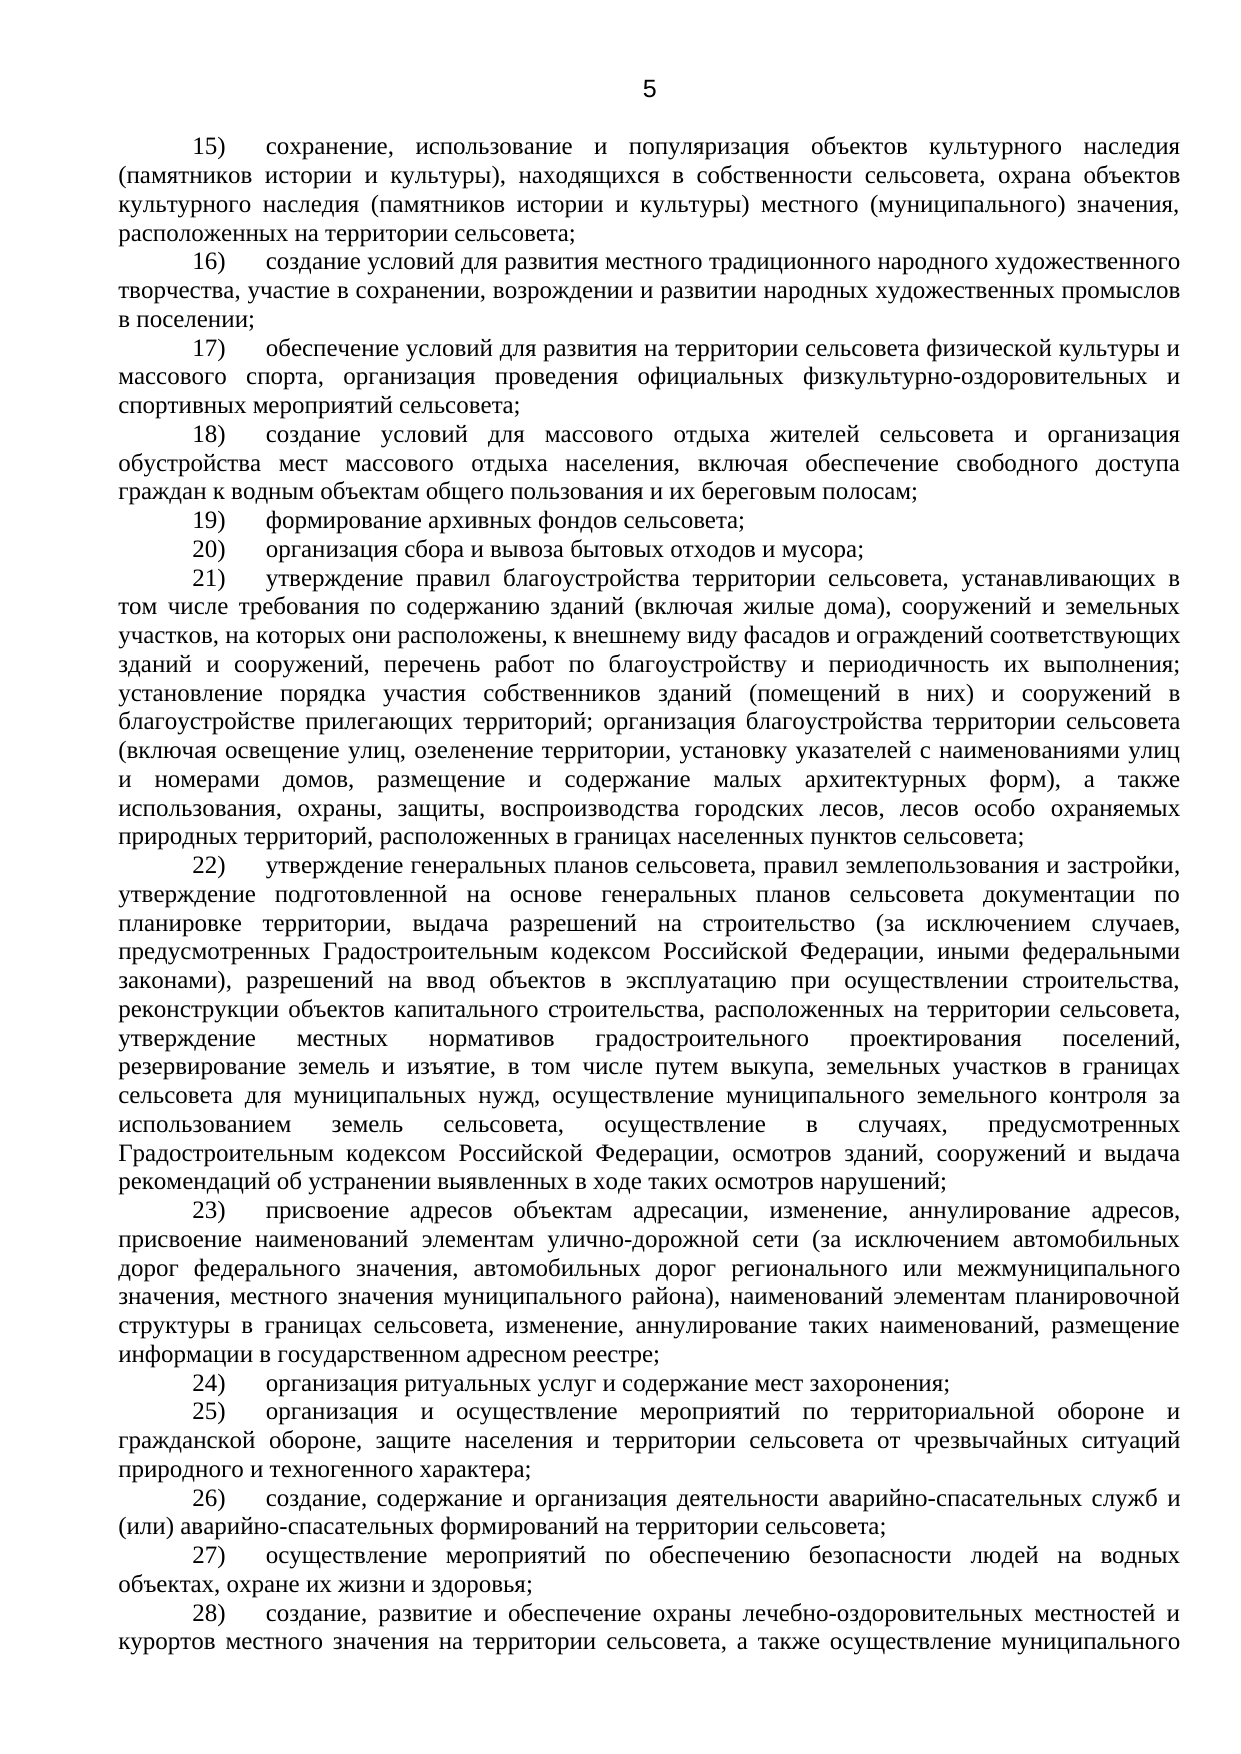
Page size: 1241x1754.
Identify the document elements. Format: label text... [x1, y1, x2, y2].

list создание условий для массового отдыха жителей сельсовета и организация обустройства мест массового отдыха населения, включая обеспечение свободного доступа граждан к водным объектам общего пользования и их береговым полосам; [118, 419, 1181, 505]
list присвоение адресов объектам адресации, изменение, аннулирование адресов, присвоение наименований элементам улично-дорожной сети (за исключением автомобильных дорог федерального значения, автомобильных дорог регионального или межмуниципального значения, местного значения муниципального района), наименований элементам планировочной структуры в границах сельсовета, изменение, аннулирование таких наименований, размещение информации в государственном адресном реестре; [118, 1195, 1181, 1368]
list организация сбора и вывоза бытовых отходов и мусора; [118, 534, 1181, 563]
list сохранение, использование и популяризация объектов культурного наследия (памятников истории и культуры), находящихся в собственности сельсовета, охрана объектов культурного наследия (памятников истории и культуры) местного (муниципального) значения, расположенных на территории сельсовета; [118, 131, 1181, 246]
list осуществление мероприятий по обеспечению безопасности людей на водных объектах, охране их жизни и здоровья; [118, 1540, 1181, 1598]
list создание условий для развития местного традиционного народного художественного творчества, участие в сохранении, возрождении и развитии народных художественных промыслов в поселении; [118, 246, 1181, 333]
list обеспечение условий для развития на территории сельсовета физической культуры и массового спорта, организация проведения официальных физкультурно-оздоровительных и спортивных мероприятий сельсовета; [118, 333, 1181, 419]
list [118, 1598, 1181, 1655]
list утверждение правил благоустройства территории сельсовета, устанавливающих в том числе требования по содержанию зданий (включая жилые дома), сооружений и земельных участков, на которых они расположены, к внешнему виду фасадов и ограждений соответствующих зданий и сооружений, перечень работ по благоустройству и периодичность их выполнения; установление порядка участия собственников зданий (помещений в них) и сооружений в благоустройстве прилегающих территорий; организация благоустройства территории сельсовета (включая освещение улиц, озеленение территории, установку указателей с наименованиями улиц и номерами домов, размещение и содержание малых архитектурных форм), а также использования, охраны, защиты, воспроизводства городских лесов, лесов особо охраняемых природных территорий, расположенных в границах населенных пунктов сельсовета; [118, 563, 1181, 850]
list организация ритуальных услуг и содержание мест захоронения; [118, 1368, 1181, 1396]
list утверждение генеральных планов сельсовета, правил землепользования и застройки, утверждение подготовленной на основе генеральных планов сельсовета документации по планировке территории, выдача разрешений на строительство (за исключением случаев, предусмотренных Градостроительным кодексом Российской Федерации, иными федеральными законами), разрешений на ввод объектов в эксплуатацию при осуществлении строительства, реконструкции объектов капитального строительства, расположенных на территории сельсовета, утверждение местных нормативов градостроительного проектирования поселений, резервирование земель и изъятие, в том числе путем выкупа, земельных участков в границах сельсовета для муниципальных нужд, осуществление муниципального земельного контроля за использованием земель сельсовета, осуществление в случаях, предусмотренных Градостроительным кодексом Российской Федерации, осмотров зданий, сооружений и выдача рекомендаций об устранении выявленных в ходе таких осмотров нарушений; [118, 850, 1181, 1195]
list организация и осуществление мероприятий по территориальной обороне и гражданской обороне, защите населения и территории сельсовета от чрезвычайных ситуаций природного и техногенного характера; [118, 1396, 1181, 1483]
list формирование архивных фондов сельсовета; [118, 505, 1181, 534]
list создание, содержание и организация деятельности аварийно-спасательных служб и (или) аварийно-спасательных формирований на территории сельсовета; [118, 1483, 1181, 1540]
